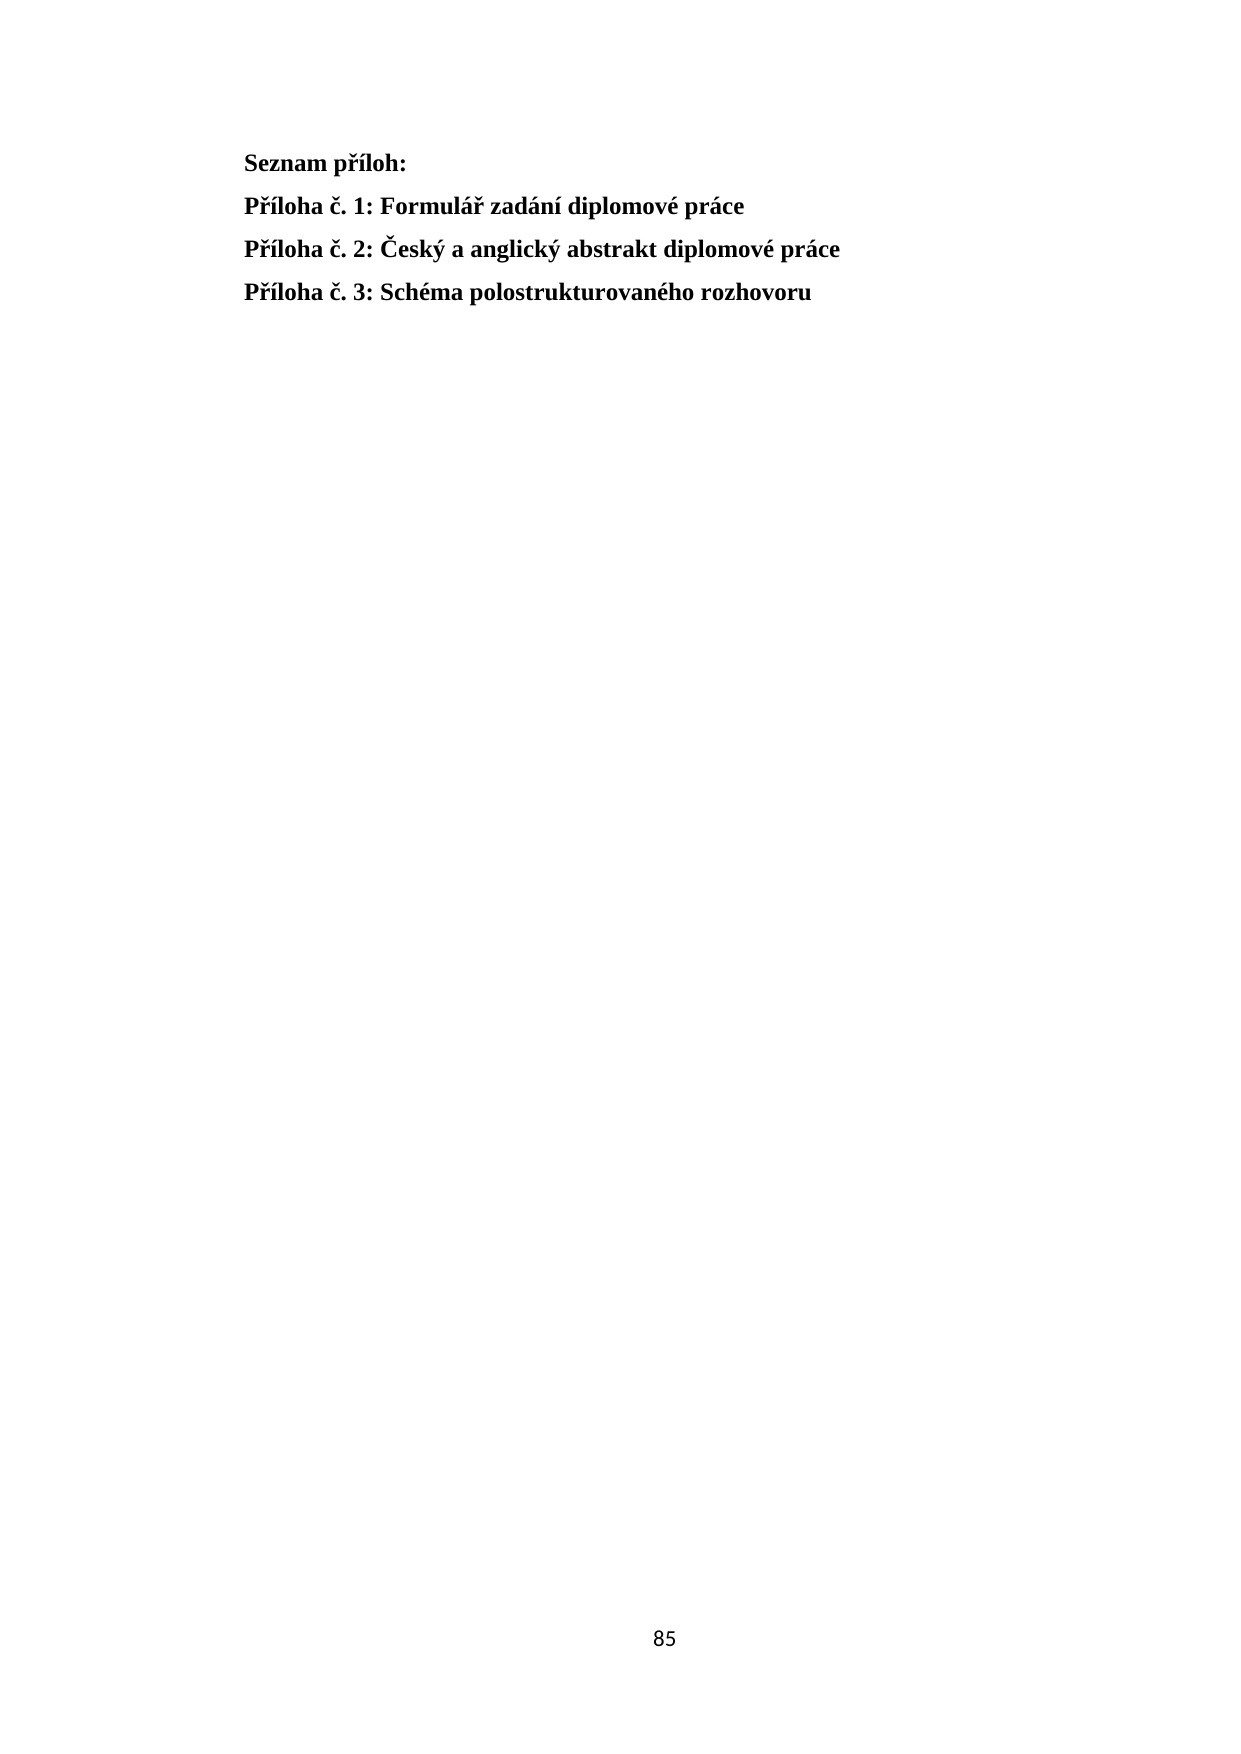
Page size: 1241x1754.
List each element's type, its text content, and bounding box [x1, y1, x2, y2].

text Příloha č. 2: Český a anglický abstrakt diplomové práce [244, 234, 1122, 263]
text Příloha č. 3: Schéma polostrukturovaného rozhovoru [244, 277, 1122, 306]
text Příloha č. 1: Formulář zadání diplomové práce [244, 191, 1122, 219]
text Seznam příloh: [244, 148, 1122, 176]
